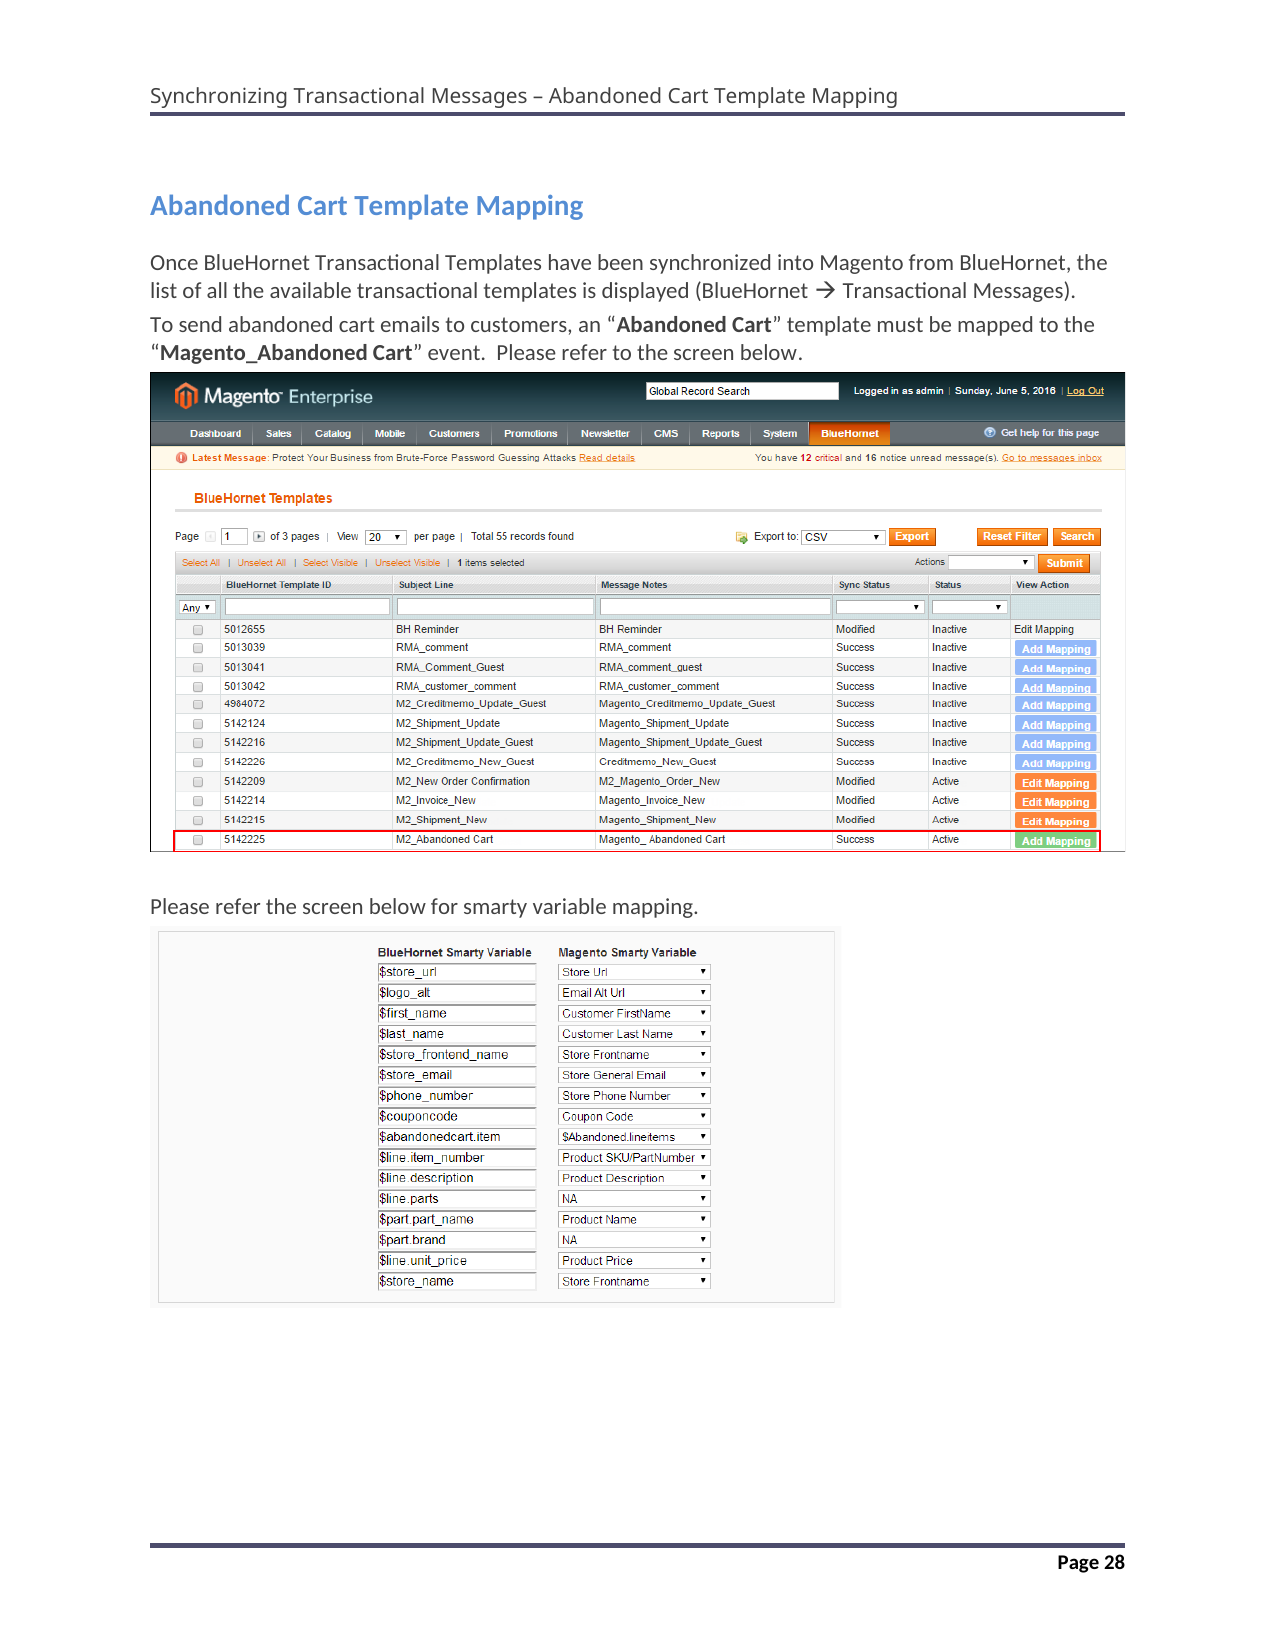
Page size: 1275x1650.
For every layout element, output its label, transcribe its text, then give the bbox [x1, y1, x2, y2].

list Once BlueHornet Transactional Templates have been synchronized into Magento from BlueHornet, the list of all the available transactional templates is displayed (BlueHornet Transactional Messages). [150, 248, 1125, 304]
subtitle Abandoned Cart Template Mapping [150, 187, 1125, 223]
list To send abandoned cart emails to customers, an “Abandoned Cart” template must be mapped to the “Magento_Abandoned Cart” event. Please refer to the screen below. [150, 310, 1125, 366]
picture [150, 926, 842, 1308]
picture [150, 372, 1125, 852]
text Please refer the screen below for smarty variable mapping. [150, 892, 1125, 921]
